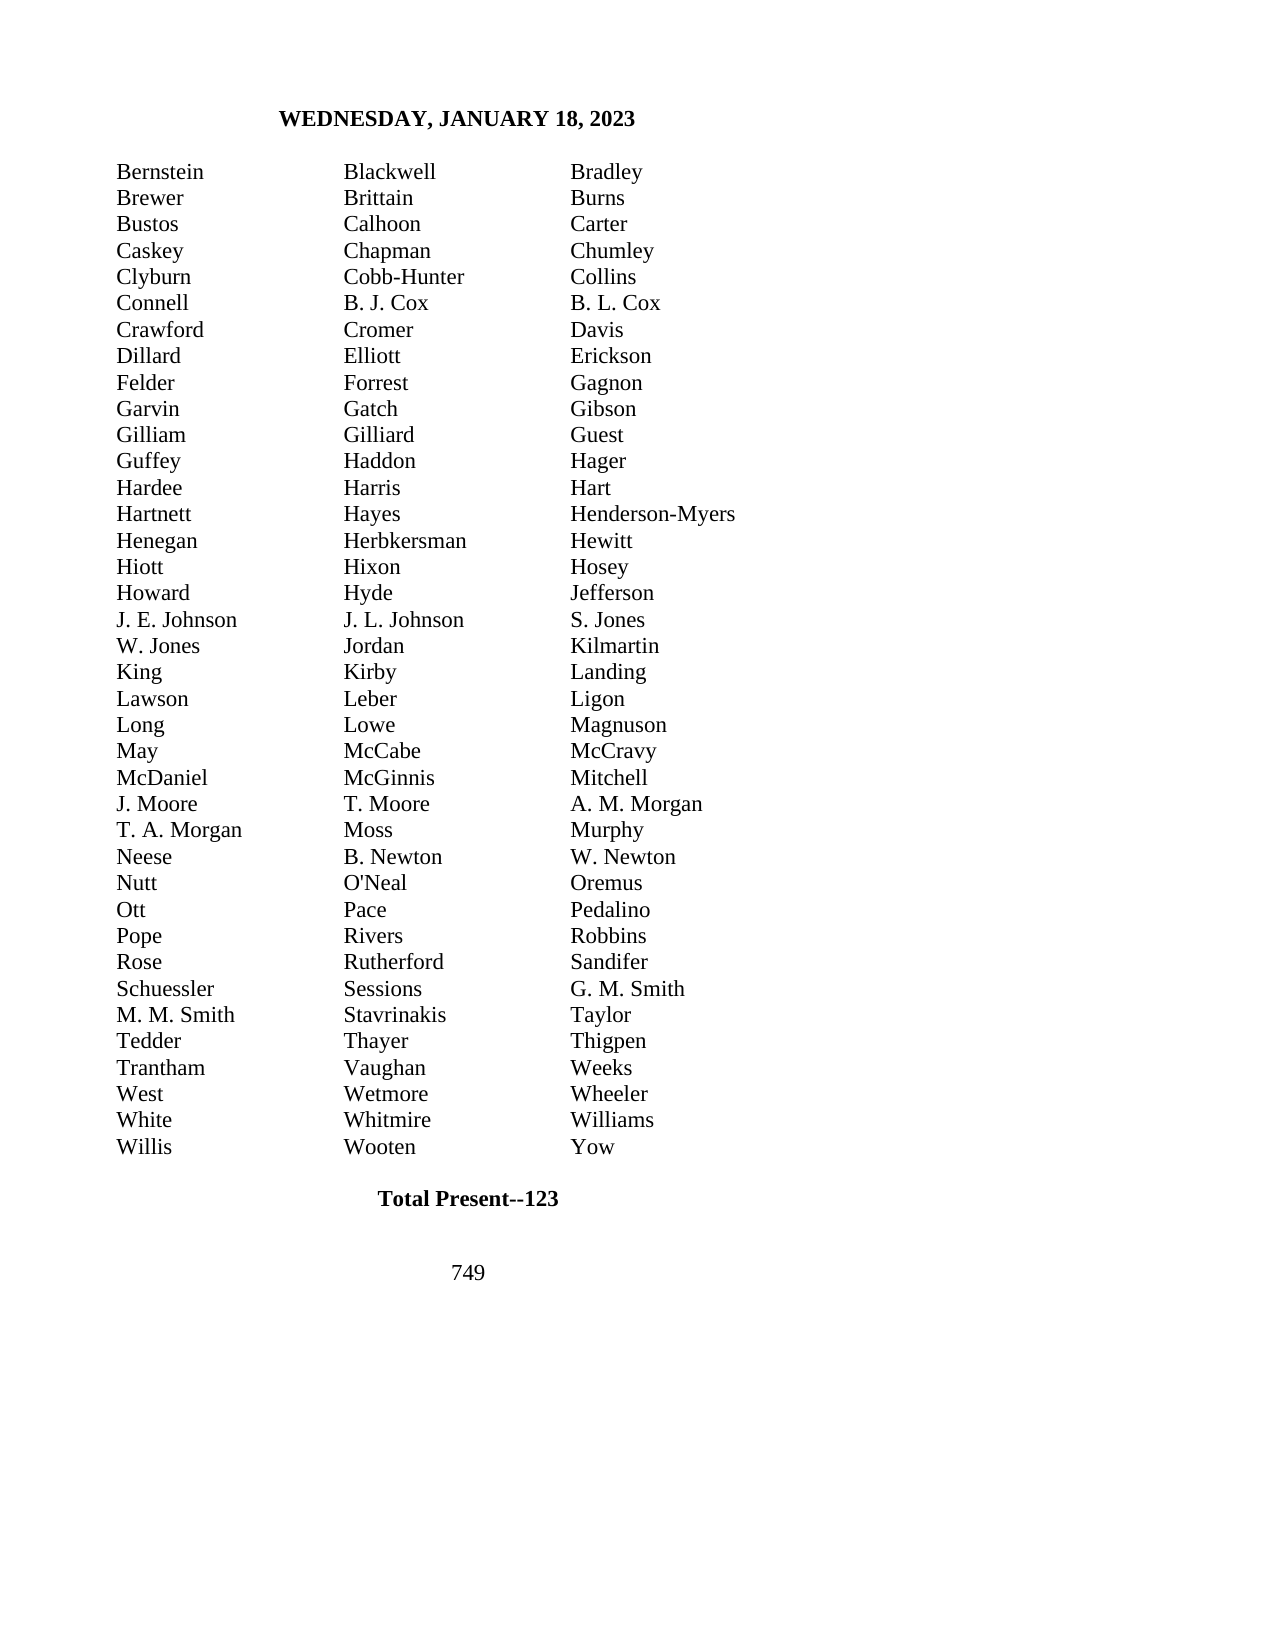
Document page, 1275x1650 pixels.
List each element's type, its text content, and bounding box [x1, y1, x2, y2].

table_cell Taylor [559, 1001, 786, 1027]
table_cell W. Jones [105, 632, 332, 658]
table_cell Forrest [332, 369, 559, 395]
table_cell J. E. Johnson [105, 606, 332, 632]
table_cell Cobb-Hunter [332, 263, 559, 289]
table_cell McDaniel [105, 764, 332, 790]
table_cell Chumley [559, 237, 786, 263]
table_cell Brittain [332, 184, 559, 210]
table_cell West [105, 1080, 332, 1106]
table_cell Rutherford [332, 948, 559, 975]
table_cell Pace [332, 896, 559, 922]
table_cell J. Moore [105, 790, 332, 817]
table_cell Stavrinakis [332, 1001, 559, 1027]
table_cell Kirby [332, 659, 559, 685]
table_cell Hixon [332, 553, 559, 579]
table_cell Hager [559, 448, 786, 474]
table_cell Howard [105, 579, 332, 606]
table_cell Jefferson [559, 579, 786, 606]
table_cell Thigpen [559, 1028, 786, 1054]
table_cell Hewitt [559, 527, 786, 553]
table_cell O'Neal [332, 869, 559, 896]
table_cell Elliott [332, 342, 559, 368]
table_cell Neese [105, 843, 332, 869]
table_cell Sandifer [559, 948, 786, 975]
table_cell Gilliard [332, 421, 559, 448]
table_cell Hartnett [105, 500, 332, 527]
table_cell McGinnis [332, 764, 559, 790]
table_cell Bernstein [105, 158, 332, 184]
table_cell Long [105, 711, 332, 737]
table_cell Burns [559, 184, 786, 210]
table_cell Nutt [105, 869, 332, 896]
table_cell Ott [105, 896, 332, 922]
table_cell Hyde [332, 579, 559, 606]
table_cell Connell [105, 290, 332, 316]
table_cell Yow [559, 1133, 786, 1159]
table_cell Carter [559, 210, 786, 237]
table_cell Blackwell [332, 158, 559, 184]
table_cell B. J. Cox [332, 290, 559, 316]
table_cell Landing [559, 659, 786, 685]
table_cell Gibson [559, 395, 786, 421]
table_cell Guffey [105, 448, 332, 474]
table_cell S. Jones [559, 606, 786, 632]
table_cell Crawford [105, 316, 332, 342]
table_cell Kilmartin [559, 632, 786, 658]
table_cell Collins [559, 263, 786, 289]
table_cell Moss [332, 817, 559, 843]
table_cell Mitchell [559, 764, 786, 790]
table_cell B. Newton [332, 843, 559, 869]
table_cell Wetmore [332, 1080, 559, 1106]
table_cell Leber [332, 685, 559, 711]
table_cell McCabe [332, 738, 559, 764]
table_cell Wooten [332, 1133, 559, 1159]
table_cell Whitmire [332, 1106, 559, 1133]
table_cell McCravy [559, 738, 786, 764]
table_cell Clyburn [105, 263, 332, 289]
table_cell Schuessler [105, 975, 332, 1001]
table_cell G. M. Smith [559, 975, 786, 1001]
table_cell Tedder [105, 1028, 332, 1054]
table_cell M. M. Smith [105, 1001, 332, 1027]
table_cell Ligon [559, 685, 786, 711]
table_cell Felder [105, 369, 332, 395]
table_cell Robbins [559, 922, 786, 948]
table_cell Chapman [332, 237, 559, 263]
table_cell Dillard [105, 342, 332, 368]
table_cell Harris [332, 474, 559, 500]
table_cell Lawson [105, 685, 332, 711]
table_cell Caskey [105, 237, 332, 263]
table_cell W. Newton [559, 843, 786, 869]
table_cell J. L. Johnson [332, 606, 559, 632]
table_cell Guest [559, 421, 786, 448]
text Total Present--123 [127, 1186, 786, 1212]
table_cell Henderson-Myers [559, 500, 786, 527]
table_cell Gilliam [105, 421, 332, 448]
table_cell A. M. Morgan [559, 790, 786, 817]
table_cell Thayer [332, 1028, 559, 1054]
table_cell Oremus [559, 869, 786, 896]
table_cell Hart [559, 474, 786, 500]
table_cell Calhoon [332, 210, 559, 237]
table_cell Cromer [332, 316, 559, 342]
table_cell T. Moore [332, 790, 559, 817]
table_cell T. A. Morgan [105, 817, 332, 843]
table_cell Murphy [559, 817, 786, 843]
table_cell Erickson [559, 342, 786, 368]
table_cell Garvin [105, 395, 332, 421]
table_cell Henegan [105, 527, 332, 553]
table_cell Lowe [332, 711, 559, 737]
table_cell B. L. Cox [559, 290, 786, 316]
table_cell Williams [559, 1106, 786, 1133]
table_cell White [105, 1106, 332, 1133]
table_cell Willis [105, 1133, 332, 1159]
table_cell Sessions [332, 975, 559, 1001]
table_cell Vaughan [332, 1054, 559, 1080]
table_cell Pope [105, 922, 332, 948]
table_cell Weeks [559, 1054, 786, 1080]
table_cell May [105, 738, 332, 764]
table_cell Hayes [332, 500, 559, 527]
table_cell Bradley [559, 158, 786, 184]
table_cell Rivers [332, 922, 559, 948]
table_cell Trantham [105, 1054, 332, 1080]
table_cell Jordan [332, 632, 559, 658]
table_cell Hiott [105, 553, 332, 579]
table_cell Haddon [332, 448, 559, 474]
table_cell King [105, 659, 332, 685]
table_cell Wheeler [559, 1080, 786, 1106]
table_cell Pedalino [559, 896, 786, 922]
table_cell Bustos [105, 210, 332, 237]
table_cell Hosey [559, 553, 786, 579]
table_cell Brewer [105, 184, 332, 210]
table_cell Gagnon [559, 369, 786, 395]
table_cell Gatch [332, 395, 559, 421]
table_cell Hardee [105, 474, 332, 500]
table_cell Herbkersman [332, 527, 559, 553]
table_cell Rose [105, 948, 332, 975]
table_cell Davis [559, 316, 786, 342]
table_cell Magnuson [559, 711, 786, 737]
